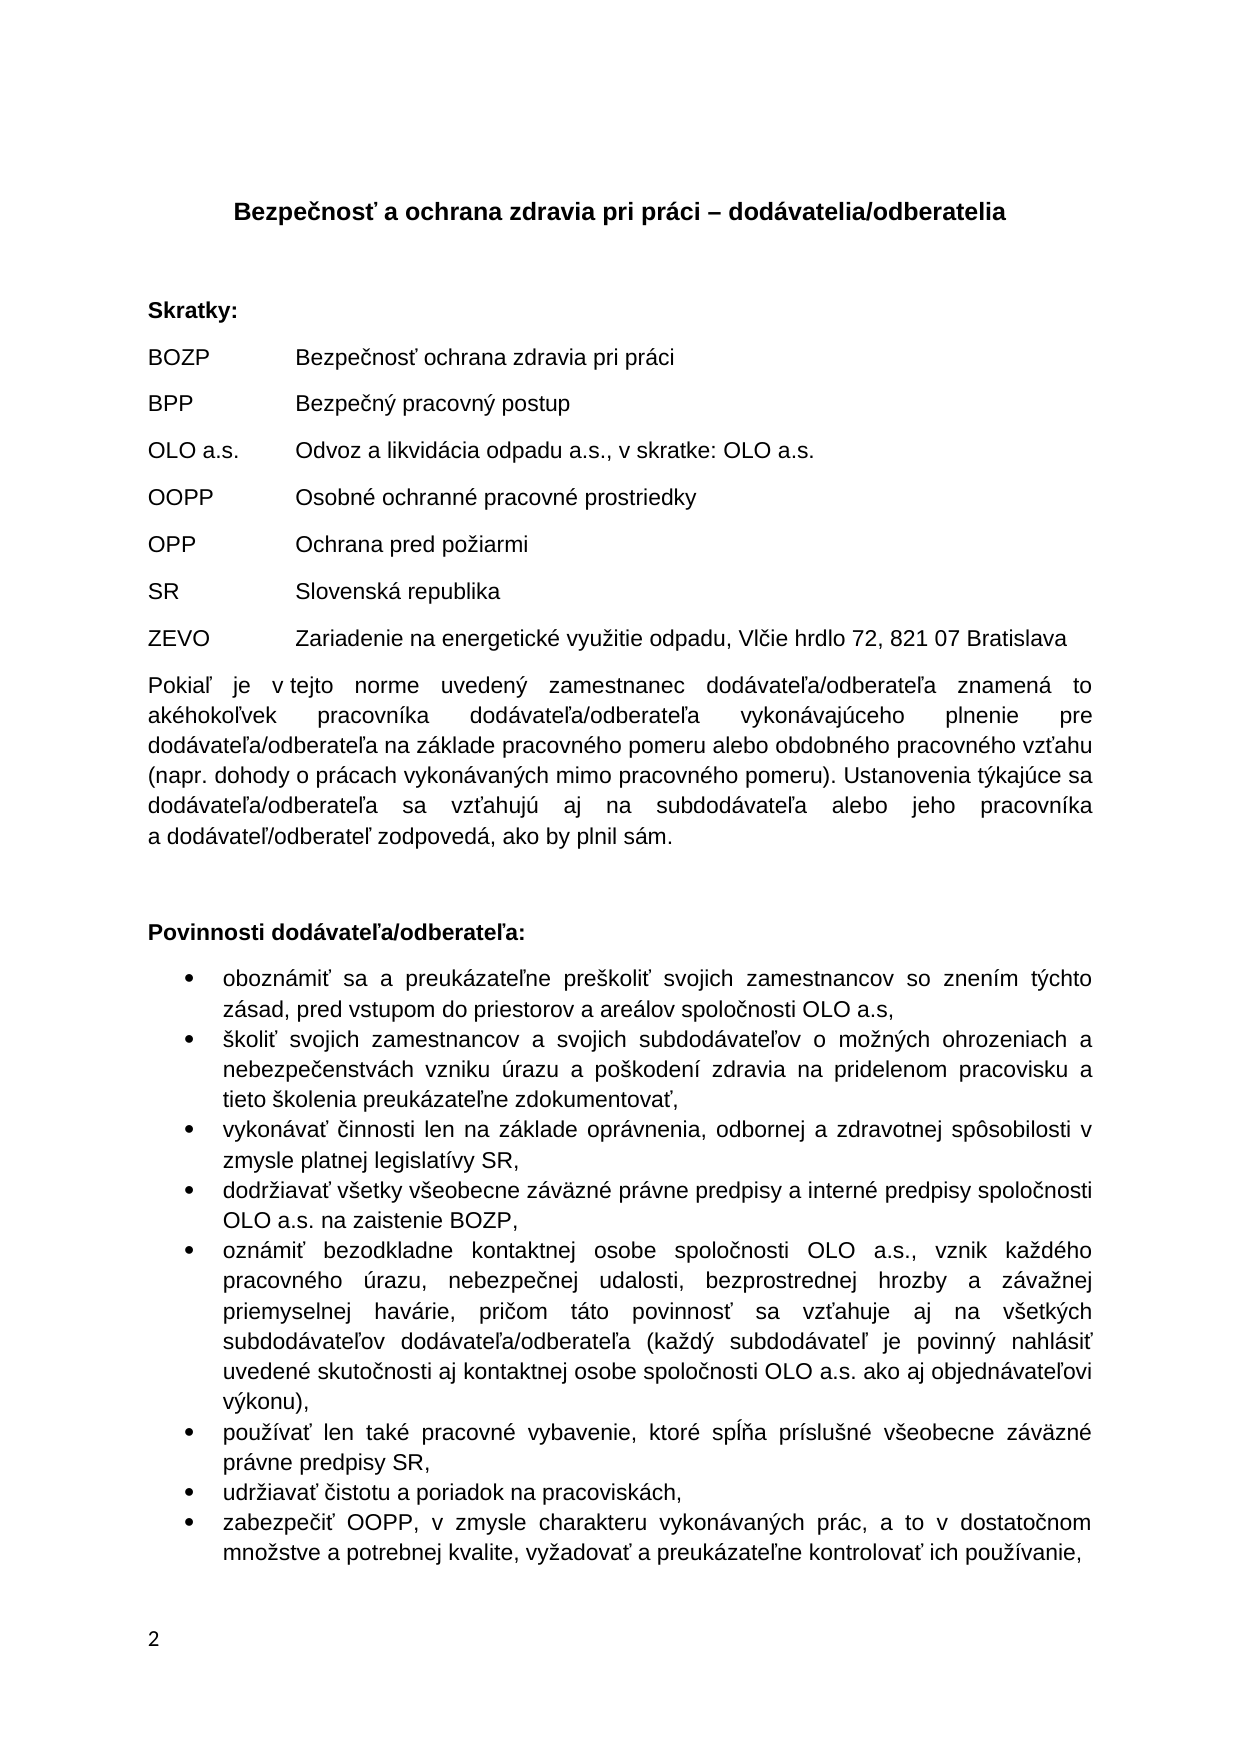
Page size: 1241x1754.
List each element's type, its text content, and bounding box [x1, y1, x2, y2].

list vykonávať činnosti len na základe oprávnenia, odbornej a zdravotnej spôsobilosti v zmysle platnej legislatívy SR, [185, 1116, 1093, 1173]
list dodržiavať všetky všeobecne záväzné právne predpisy a interné predpisy spoločnosti OLO a.s. na zaistenie BOZP, [185, 1177, 1093, 1233]
text Skratky: [148, 297, 1093, 323]
text OPP Ochrana pred požiarmi [148, 531, 1093, 557]
list udržiavať čistotu a poriadok na pracoviskách, [185, 1479, 1093, 1505]
text Povinnosti dodávateľa/odberateľa: [148, 918, 1093, 945]
text OOPP Osobné ochranné pracovné prostriedky [148, 484, 1093, 511]
text BOZP Bezpečnosť ochrana zdravia pri práci [148, 343, 1093, 370]
text BPP Bezpečný pracovný postup [148, 390, 1093, 417]
text Pokiaľ je v tejto norme uvedený zamestnanec dodávateľa/odberateľa znamená to akéhokoľvek pracovníka dodávateľa/odberateľa vykonávajúceho plnenie pre dodávateľa/odberateľa na základe pracovného pomeru alebo obdobného pracovného vzťahu (napr. dohody o prácach vykonávaných mimo pracovného pomeru). Ustanovenia týkajúce sa dodávateľa/odberateľa sa vzťahujú aj na subdodávateľa alebo jeho pracovníka a dodávateľ/odberateľ zodpovedá, ako by plnil sám. [148, 672, 1093, 849]
text SR Slovenská republika [148, 578, 1093, 604]
text Bezpečnosť a ochrana zdravia pri práci – dodávatelia/odberatelia [148, 197, 1093, 226]
list zabezpečiť OOPP, v zmysle charakteru vykonávaných prác, a to v dostatočnom množstve a potrebnej kvalite, vyžadovať a preukázateľne kontrolovať ich používanie, [185, 1509, 1093, 1566]
text OLO a.s. Odvoz a likvidácia odpadu a.s., v skratke: OLO a.s. [148, 437, 1093, 464]
list školiť svojich zamestnancov a svojich subdodávateľov o možných ohrozeniach a nebezpečenstvách vzniku úrazu a poškodení zdravia na pridelenom pracovisku a tieto školenia preukázateľne zdokumentovať, [185, 1026, 1093, 1112]
list oznámiť bezodkladne kontaktnej osobe spoločnosti OLO a.s., vznik každého pracovného úrazu, nebezpečnej udalosti, bezprostrednej hrozby a závažnej priemyselnej havárie, pričom táto povinnosť sa vzťahuje aj na všetkých subdodávateľov dodávateľa/odberateľa (každý subdodávateľ je povinný nahlásiť uvedené skutočnosti aj kontaktnej osobe spoločnosti OLO a.s. ako aj objednávateľovi výkonu), [185, 1237, 1093, 1414]
list oboznámiť sa a preukázateľne preškoliť svojich zamestnancov so znením týchto zásad, pred vstupom do priestorov a areálov spoločnosti OLO a.s, [185, 965, 1093, 1022]
list používať len také pracovné vybavenie, ktoré spĺňa príslušné všeobecne záväzné právne predpisy SR, [185, 1418, 1093, 1475]
text ZEVO Zariadenie na energetické využitie odpadu, Vlčie hrdlo 72, 821 07 Bratislava [148, 625, 1093, 651]
